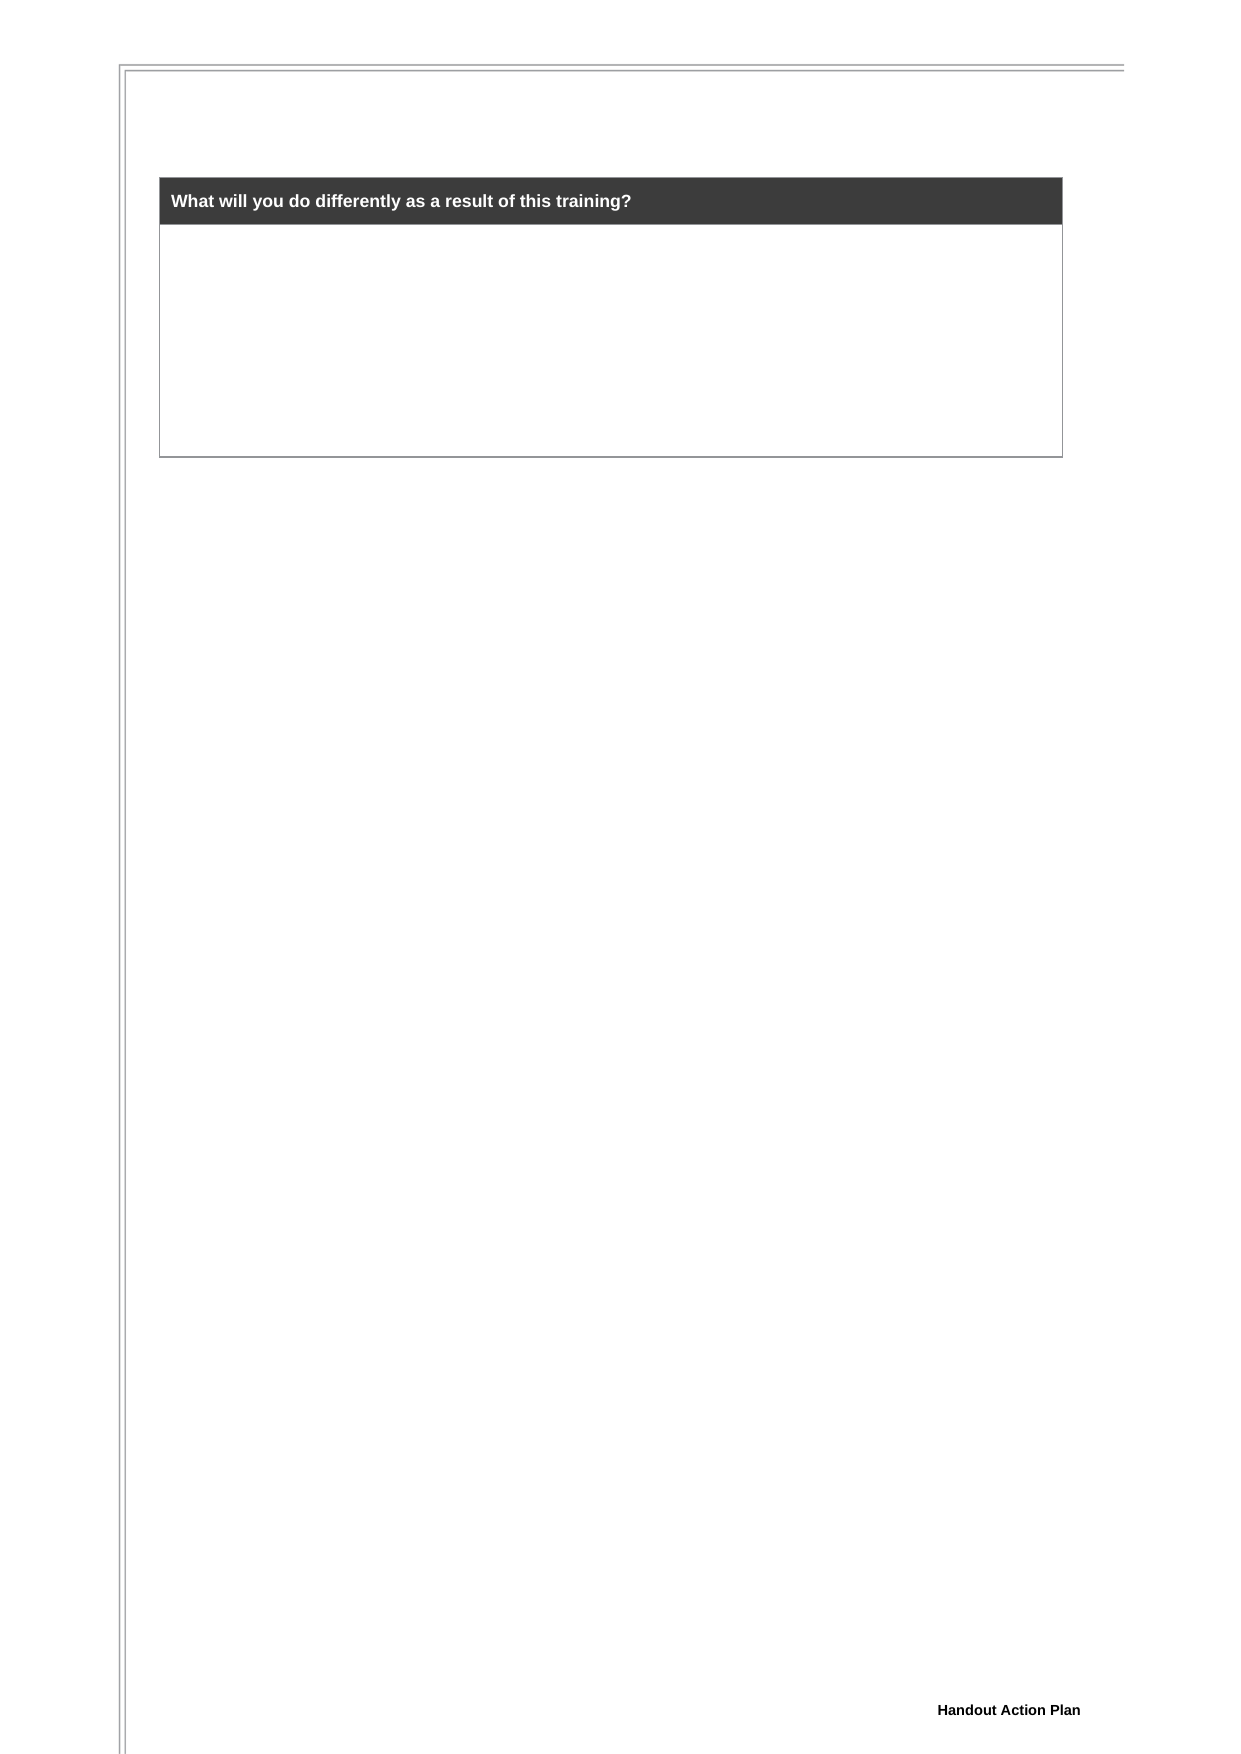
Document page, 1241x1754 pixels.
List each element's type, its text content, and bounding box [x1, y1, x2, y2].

table_cell [160, 225, 1062, 456]
table_header What will you do differently as a result of this training? [160, 178, 1062, 224]
picture [116, 0, 1125, 1754]
